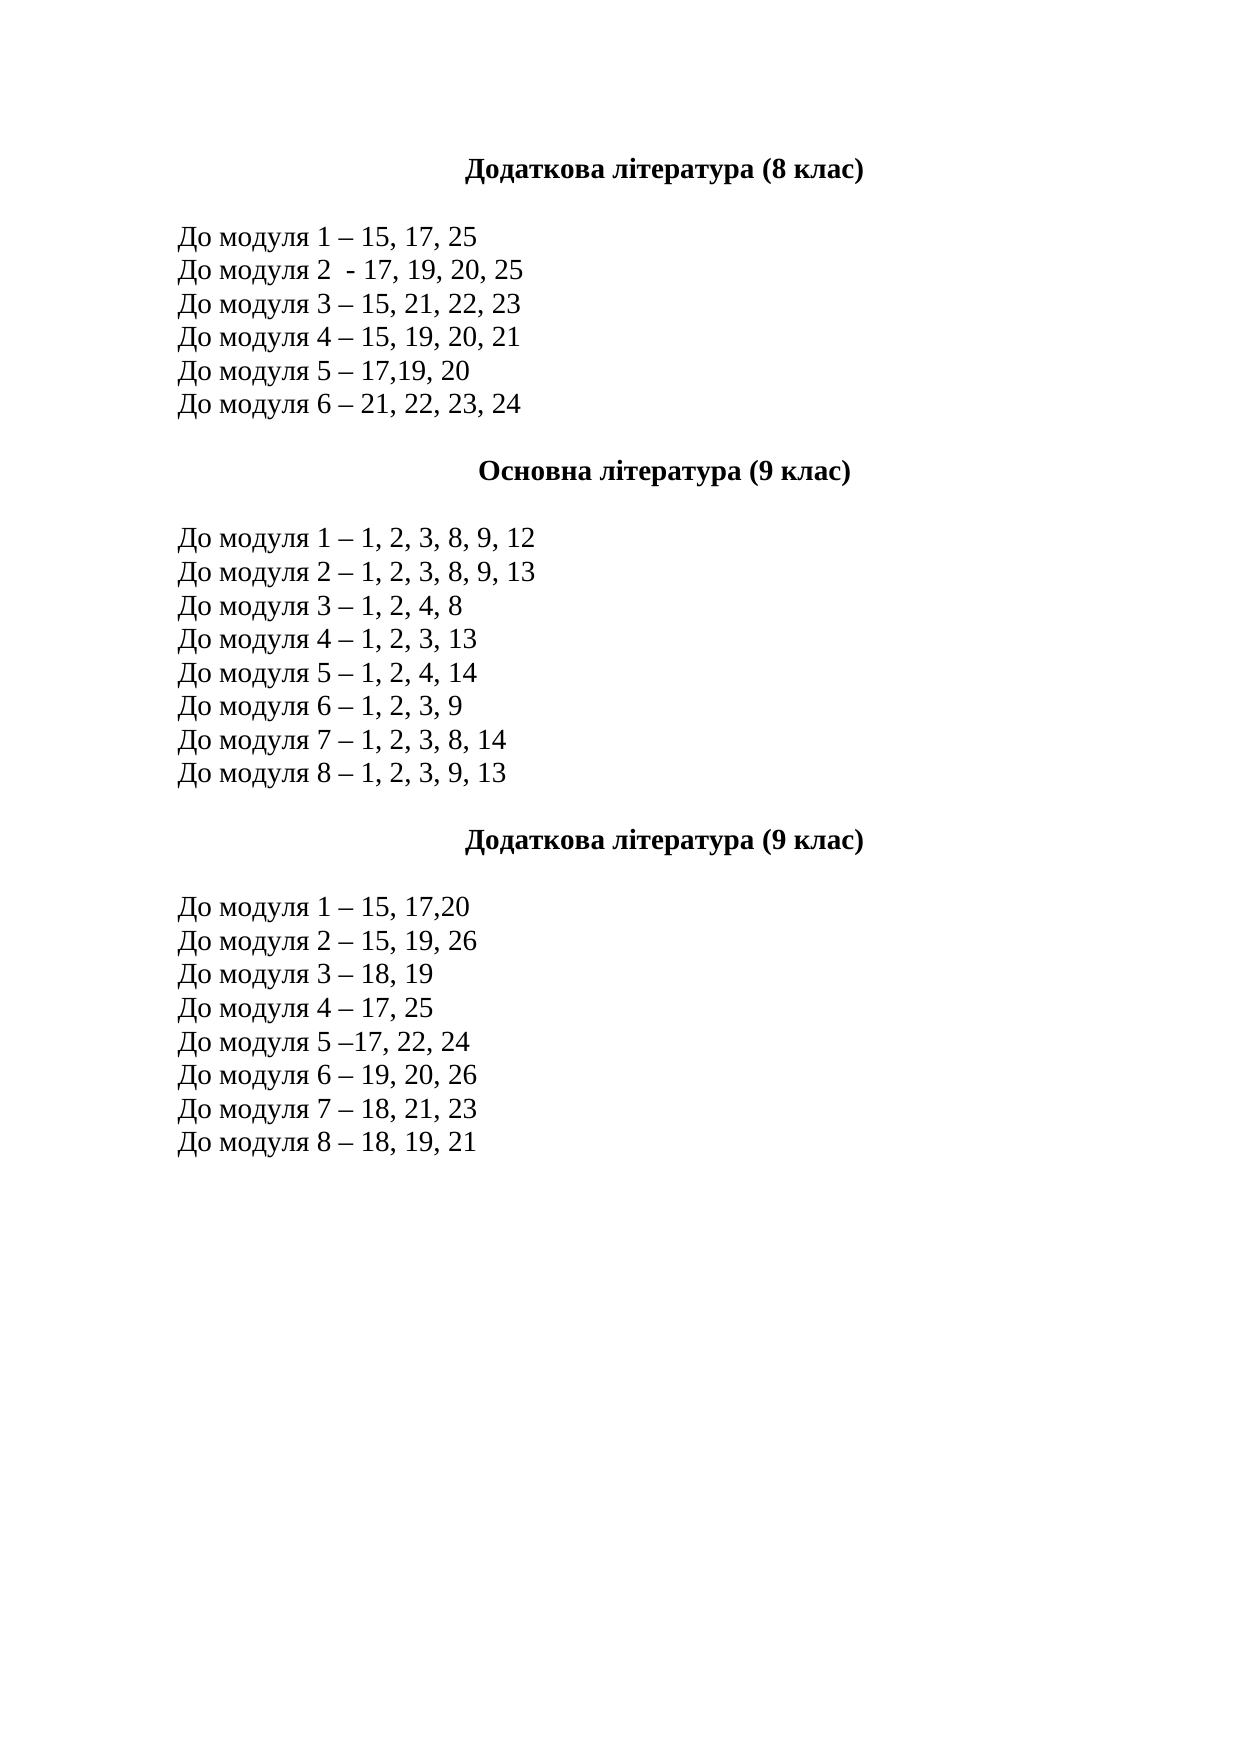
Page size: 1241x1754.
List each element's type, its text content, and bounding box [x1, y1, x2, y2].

text До модуля 5 –17, 22, 24 [177, 1024, 1152, 1057]
text До модуля 2 - 17, 19, 20, 25 [177, 252, 1152, 286]
text До модуля 4 – 15, 19, 20, 21 [177, 319, 1152, 353]
text Основна література (9 клас) [177, 453, 1152, 487]
text До модуля 8 – 1, 2, 3, 9, 13 [177, 755, 1152, 789]
text До модуля 8 – 18, 19, 21 [177, 1124, 1152, 1158]
text Додаткова література (8 клас) [177, 152, 1152, 185]
text До модуля 3 – 18, 19 [177, 957, 1152, 990]
text До модуля 7 – 1, 2, 3, 8, 14 [177, 722, 1152, 755]
text До модуля 6 – 21, 22, 23, 24 [177, 386, 1152, 420]
text До модуля 3 – 15, 21, 22, 23 [177, 286, 1152, 319]
text Додаткова література (9 клас) [177, 822, 1152, 856]
text До модуля 2 – 15, 19, 26 [177, 923, 1152, 957]
text До модуля 1 – 15, 17,20 [177, 889, 1152, 923]
text До модуля 1 – 1, 2, 3, 8, 9, 12 [177, 521, 1152, 554]
text До модуля 7 – 18, 21, 23 [177, 1091, 1152, 1124]
text До модуля 5 – 1, 2, 4, 14 [177, 655, 1152, 688]
text До модуля 6 – 19, 20, 26 [177, 1057, 1152, 1091]
text До модуля 2 – 1, 2, 3, 8, 9, 13 [177, 554, 1152, 588]
text До модуля 4 – 1, 2, 3, 13 [177, 621, 1152, 655]
text До модуля 3 – 1, 2, 4, 8 [177, 588, 1152, 621]
text До модуля 6 – 1, 2, 3, 9 [177, 688, 1152, 722]
text До модуля 1 – 15, 17, 25 [177, 219, 1152, 252]
text До модуля 5 – 17,19, 20 [177, 353, 1152, 386]
text До модуля 4 – 17, 25 [177, 990, 1152, 1024]
